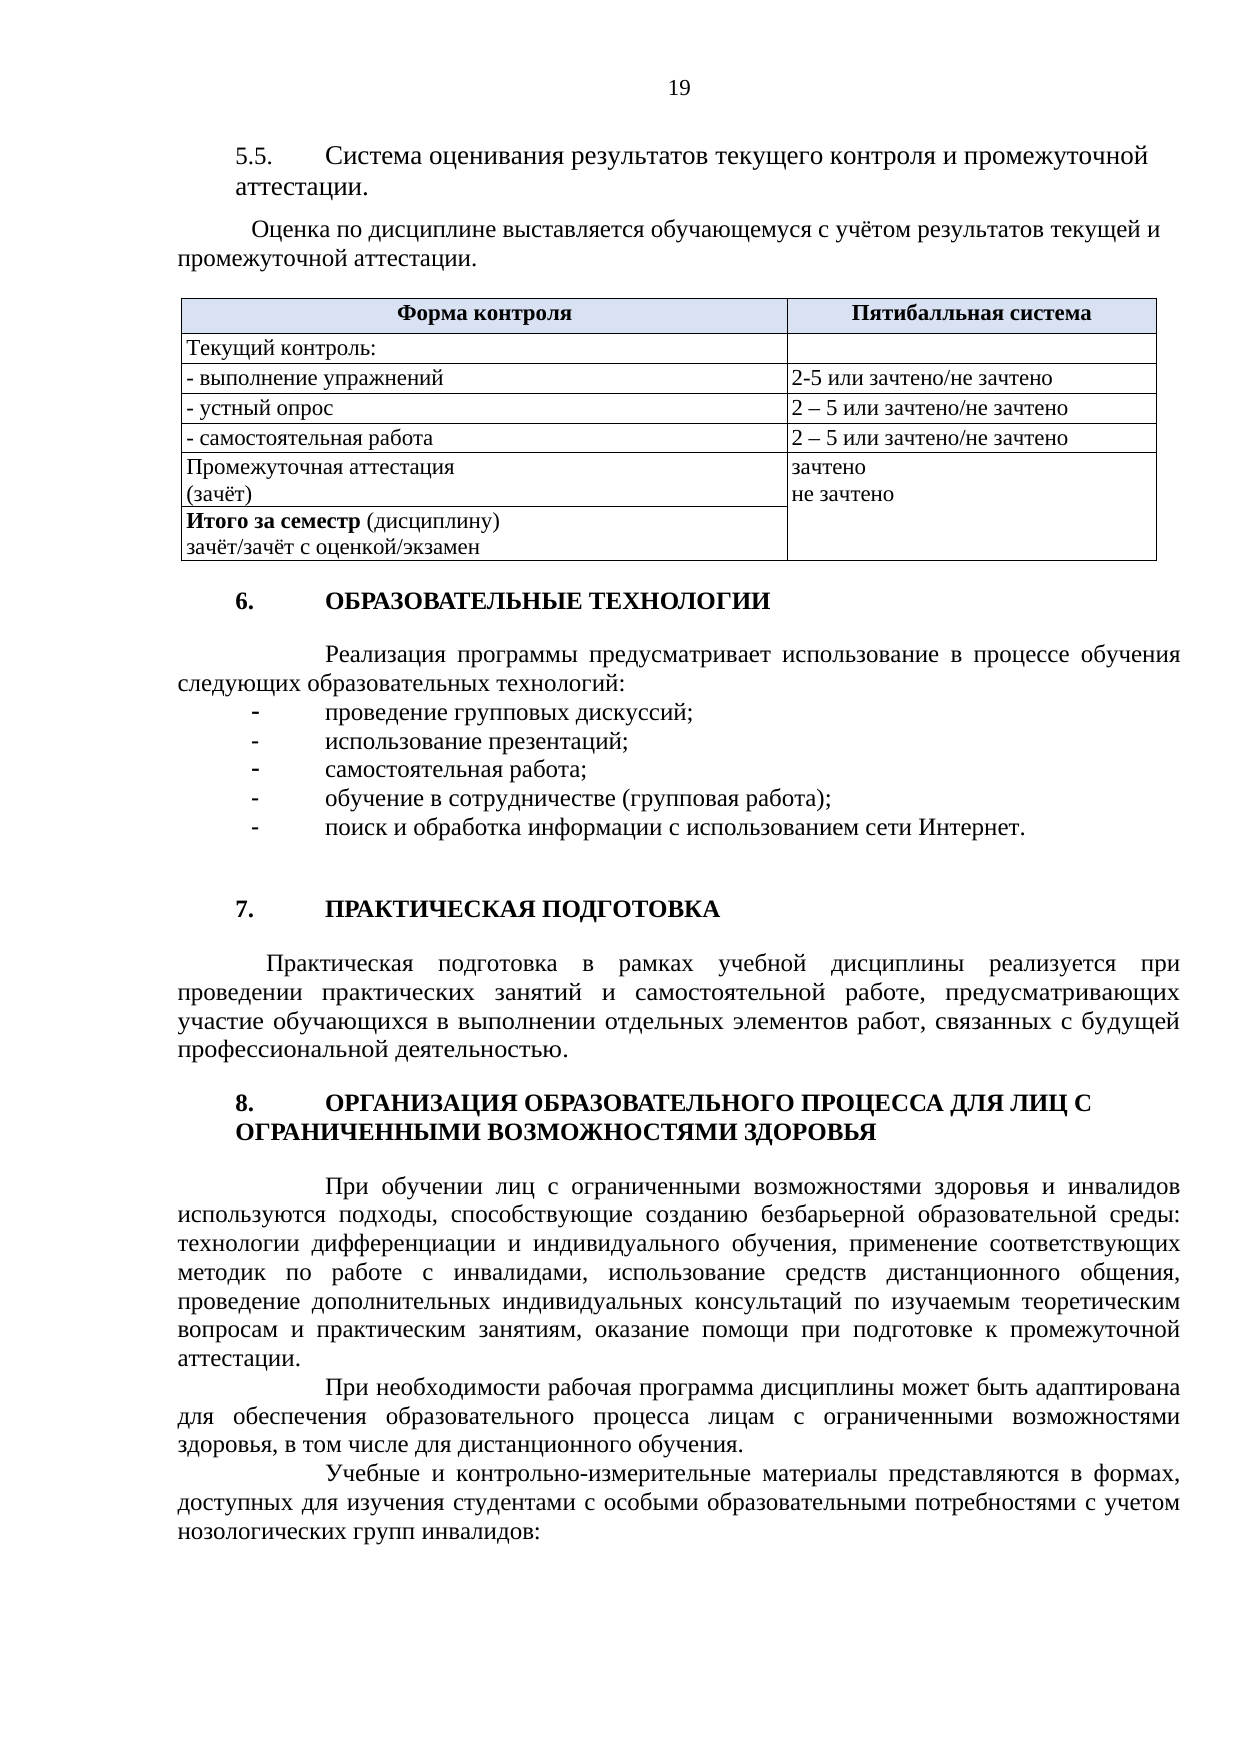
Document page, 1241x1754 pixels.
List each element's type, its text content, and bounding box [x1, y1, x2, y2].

subtitle Система оценивания результатов текущего контроля и промежуточной аттестации. [235, 139, 1181, 201]
text Практическая подготовка в рамках учебной дисциплины реализуется при проведении практических занятий и самостоятельной работе, предусматривающих участие обучающихся в выполнении отдельных элементов работ, связанных с будущей профессиональной деятельностью. [177, 948, 1181, 1063]
table_cell Промежуточная аттестация (зачёт) [182, 453, 787, 506]
table_cell - выполнение упражнений [182, 364, 787, 393]
list Учебные и контрольно-измерительные материалы представляются в формах, доступных для изучения студентами с особыми образовательными потребностями с учетом нозологических групп инвалидов: [177, 1458, 1181, 1544]
list обучение в сотрудничестве (групповая работа); [177, 783, 1181, 812]
table_cell - устный опрос [182, 394, 787, 422]
list использование презентаций; [177, 726, 1181, 754]
list При обучении лиц с ограниченными возможностями здоровья и инвалидов используются подходы, способствующие созданию безбарьерной образовательной среды: технологии дифференциации и индивидуального обучения, применение соответствующих методик по работе с инвалидами, использование средств дистанционного общения, проведение дополнительных индивидуальных консультаций по изучаемым теоретическим вопросам и практическим занятиям, оказание помощи при подготовке к промежуточной аттестации. [177, 1171, 1181, 1372]
list проведение групповых дискуссий; [177, 697, 1181, 726]
table_cell 2 – 5 или зачтено/не зачтено [788, 394, 1156, 422]
text Оценка по дисциплине выставляется обучающемуся с учётом результатов текущей и промежуточной аттестации. [177, 214, 1181, 271]
table_cell 2 – 5 или зачтено/не зачтено [788, 424, 1156, 452]
table_cell зачтено не зачтено [788, 453, 1156, 560]
subtitle ПРАКТИЧЕСКАЯ ПОДГОТОВКА [235, 894, 1181, 923]
subtitle ОБРАЗОВАТЕЛЬНЫЕ ТЕХНОЛОГИИ [235, 586, 1181, 614]
table_header Пятибалльная система [788, 299, 1156, 333]
table_cell Текущий контроль: [182, 334, 787, 363]
list самостоятельная работа; [177, 754, 1181, 783]
list При необходимости рабочая программа дисциплины может быть адаптирована для обеспечения образовательного процесса лицам с ограниченными возможностями здоровья, в том числе для дистанционного обучения. [177, 1372, 1181, 1458]
table_cell - самостоятельная работа [182, 424, 787, 452]
table_cell [788, 334, 1156, 363]
subtitle ОРГАНИЗАЦИЯ ОБРАЗОВАТЕЛЬНОГО ПРОЦЕССА ДЛЯ ЛИЦ С ОГРАНИЧЕННЫМИ ВОЗМОЖНОСТЯМИ ЗДОРОВЬЯ [235, 1088, 1181, 1146]
table_cell 2-5 или зачтено/не зачтено [788, 364, 1156, 393]
table_cell Итого за семестр (дисциплину) зачёт/зачёт с оценкой/экзамен [182, 507, 787, 560]
table_header Форма контроля [182, 299, 787, 333]
list поиск и обработка информации с использованием сети Интернет. [177, 812, 1181, 841]
list Реализация программы предусматривает использование в процессе обучения следующих образовательных технологий: [177, 639, 1181, 697]
